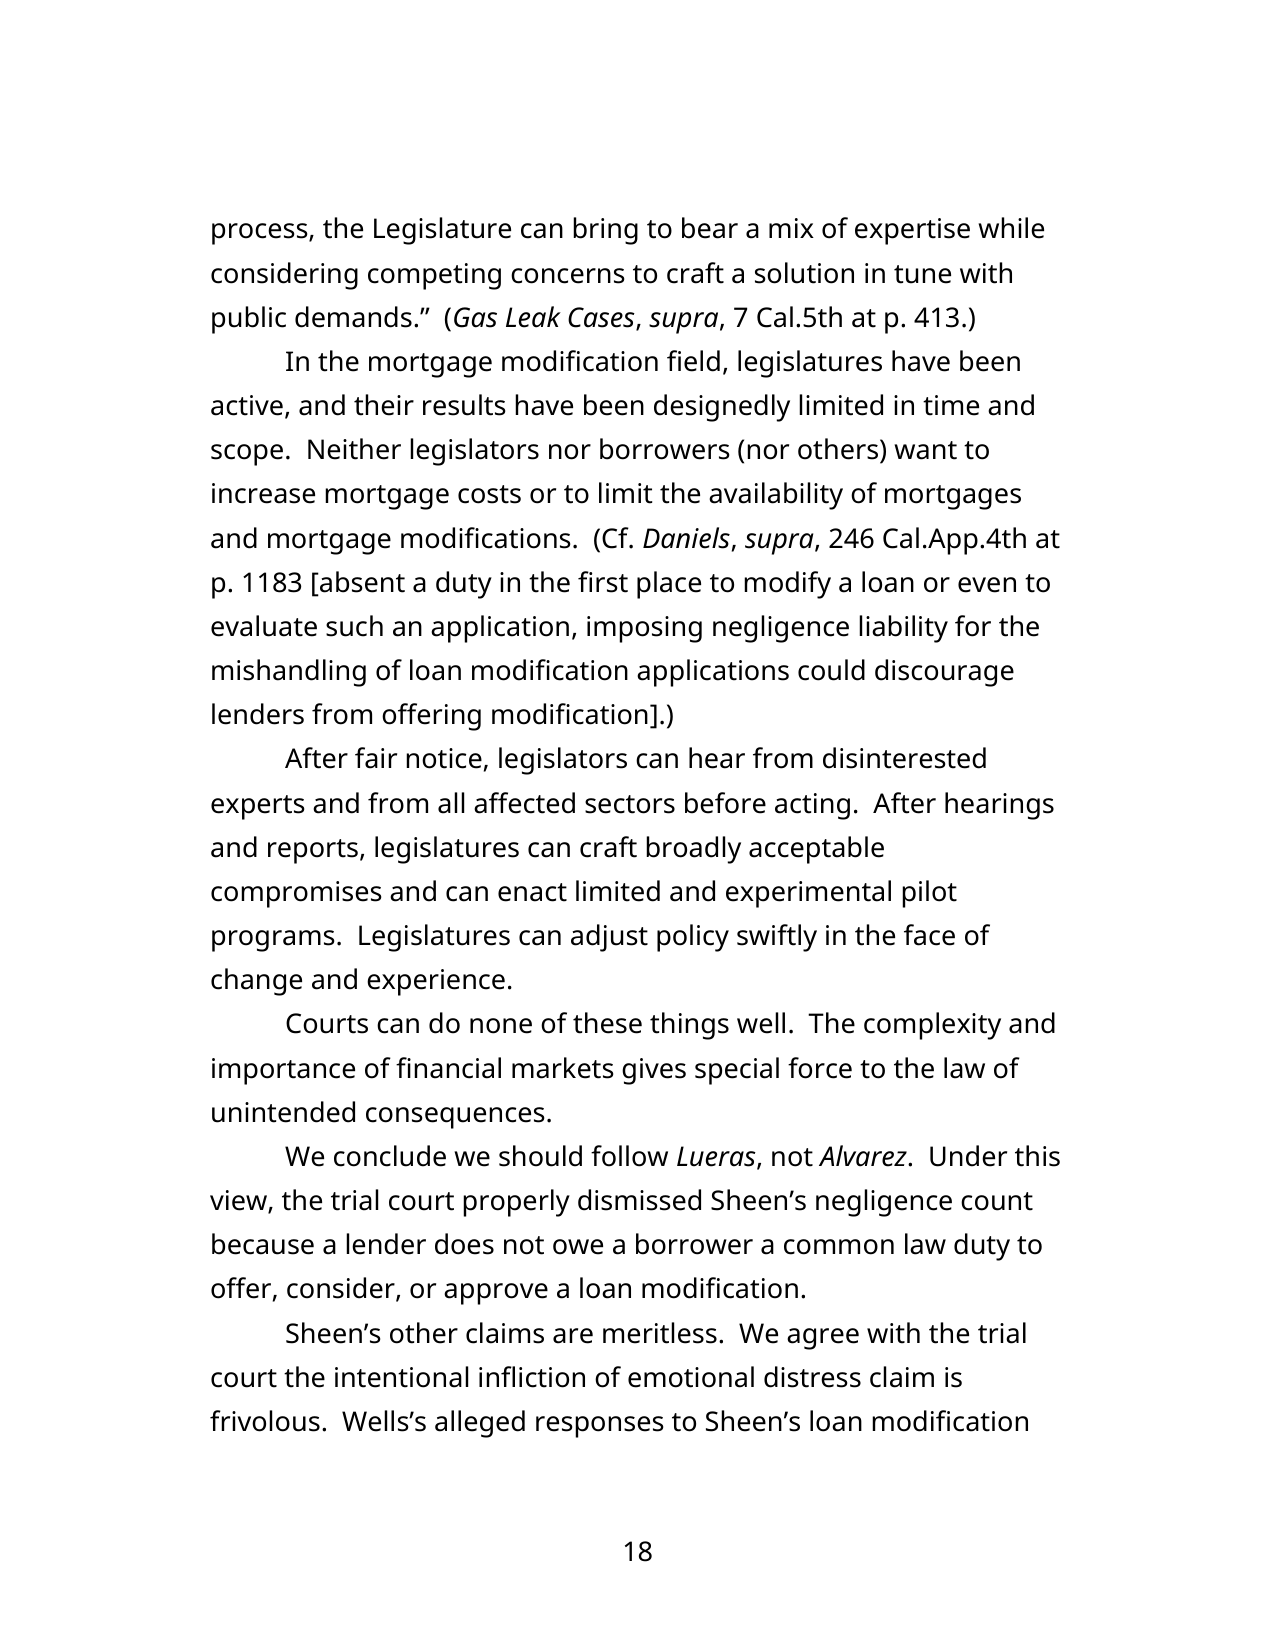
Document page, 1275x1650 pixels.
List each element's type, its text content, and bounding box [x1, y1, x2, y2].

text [210, 210, 1065, 335]
text After fair notice, legislators can hear from disinterested experts and from all affected sectors before acting. After hearings and reports, legislatures can craft broadly acceptable compromises and can enact limited and experimental pilot programs. Legislatures can adjust policy swiftly in the face of change and experience. [210, 740, 1065, 998]
text We conclude we should follow Lueras, not Alvarez. Under this view, the trial court properly dismissed Sheen’s negligence count because a lender does not owe a borrower a common law duty to offer, consider, or approve a loan modification. [210, 1137, 1065, 1307]
text In the mortgage modification field, legislatures have been active, and their results have been designedly limited in time and scope. Neither legislators nor borrowers (nor others) want to increase mortgage costs or to limit the availability of mortgages and mortgage modifications. (Cf. Daniels, supra, 246 Cal.App.4th at p. 1183 [absent a duty in the first place to modify a loan or even to evaluate such an application, imposing negligence liability for the mishandling of loan modification applications could discourage lenders from offering modification].) [210, 342, 1065, 733]
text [210, 1314, 1065, 1439]
text Courts can do none of these things well. The complexity and importance of financial markets gives special force to the law of unintended consequences. [210, 1005, 1065, 1130]
